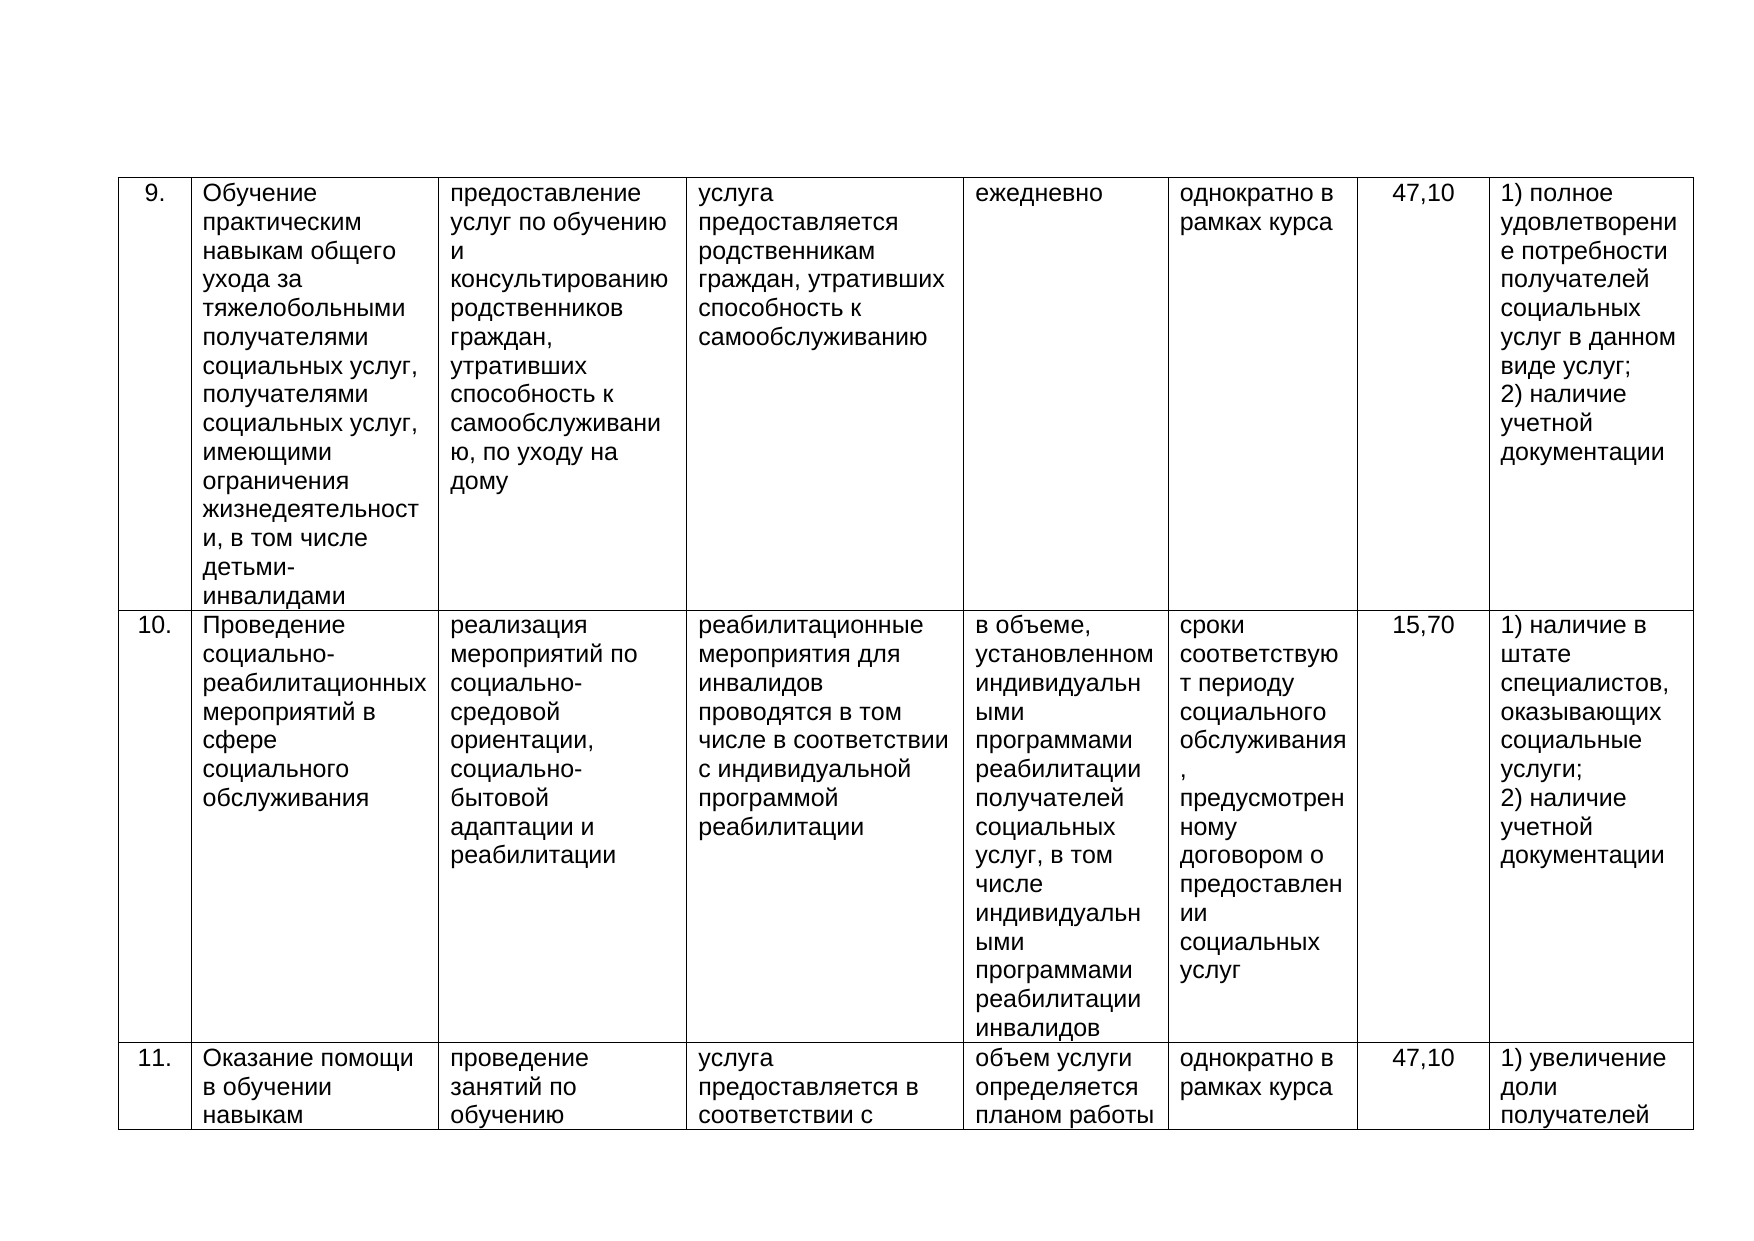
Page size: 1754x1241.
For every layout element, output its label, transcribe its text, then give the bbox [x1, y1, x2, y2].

table_cell 47,10 [1358, 178, 1489, 609]
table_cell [1490, 178, 1693, 609]
table_cell Проведение социально-реабилитационных мероприятий в сфере социального обслуживания [192, 611, 438, 1042]
table_cell реализация мероприятий по социально-средовой ориентации, социально-бытовой адаптации и реабилитации [439, 611, 686, 1042]
table_cell 9. [119, 178, 191, 609]
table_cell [192, 1043, 438, 1129]
table_cell в объеме, установленном индивидуальными программами реабилитации получателей социальных услуг, в том числе индивидуальными программами реабилитации инвалидов [964, 611, 1168, 1042]
table_cell 47,10 [1358, 1043, 1489, 1129]
table_cell ежедневно [964, 178, 1168, 609]
table_cell предоставление услуг по обучению и консультированию родственников граждан, утративших способность к самообслуживанию, по уходу на дому [439, 178, 686, 609]
table_cell 11. [119, 1043, 191, 1129]
table_cell реабилитационные мероприятия для инвалидов проводятся в том числе в соответствии с индивидуальной программой реабилитации [687, 611, 963, 1042]
table_cell Обучение практическим навыкам общего ухода за тяжелобольными получателями социальных услуг, получателями социальных услуг, имеющими ограничения жизнедеятельности, в том числе детьми-инвалидами [192, 178, 438, 609]
table_cell услуга предоставляется родственникам граждан, утративших способность к самообслуживанию [687, 178, 963, 609]
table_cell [1169, 1043, 1357, 1129]
table_cell 1) наличие в штате специалистов, оказывающих социальные услуги; 2) наличие учетной документации [1490, 611, 1693, 1042]
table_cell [1490, 1043, 1693, 1129]
table_cell 15,70 [1358, 611, 1489, 1042]
table_cell однократно в рамках курса [1169, 178, 1357, 609]
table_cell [687, 1043, 963, 1129]
table_cell сроки соответствуют периоду социального обслуживания, предусмотренному договором о предоставлении социальных услуг [1169, 611, 1357, 1042]
table_cell 10. [119, 611, 191, 1042]
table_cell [439, 1043, 686, 1129]
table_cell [964, 1043, 1168, 1129]
